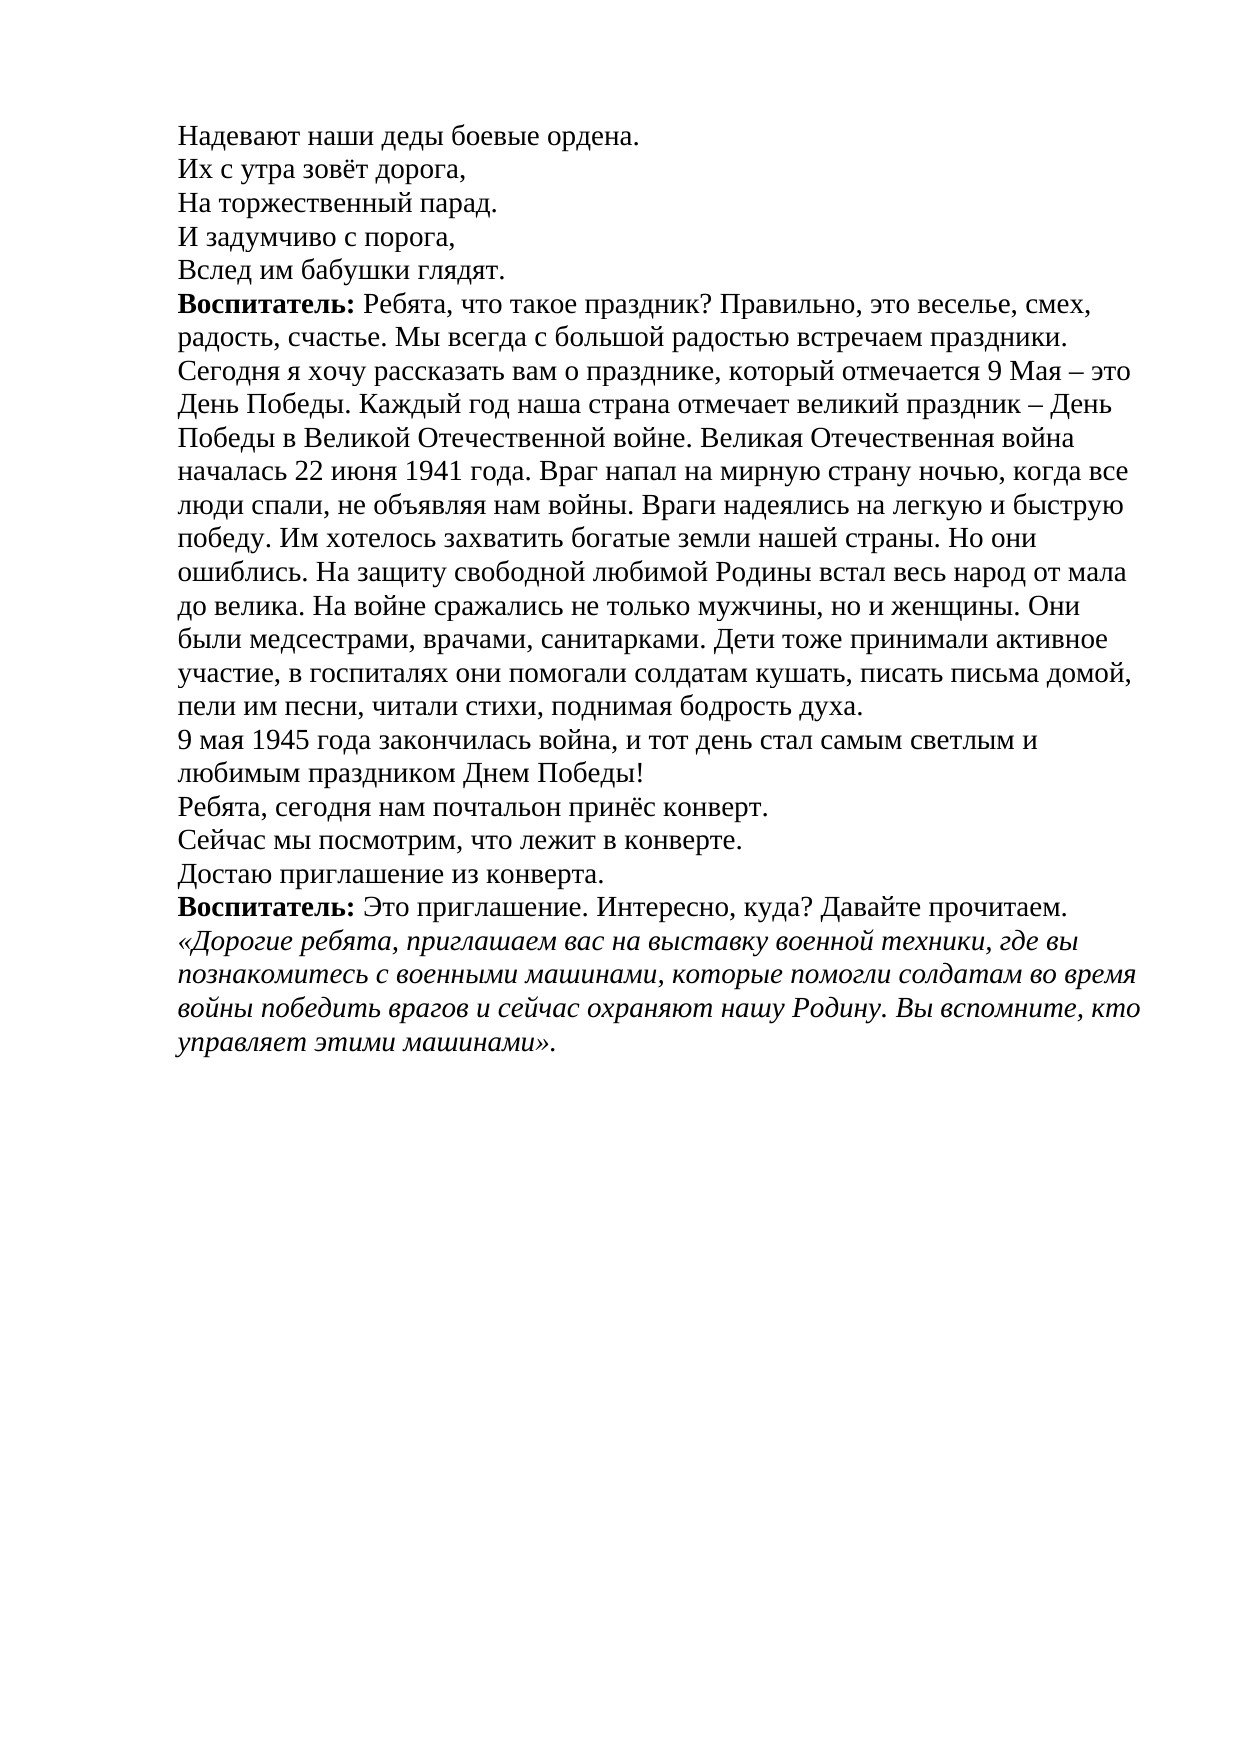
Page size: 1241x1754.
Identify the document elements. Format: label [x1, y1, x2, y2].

text [177, 118, 1152, 1085]
